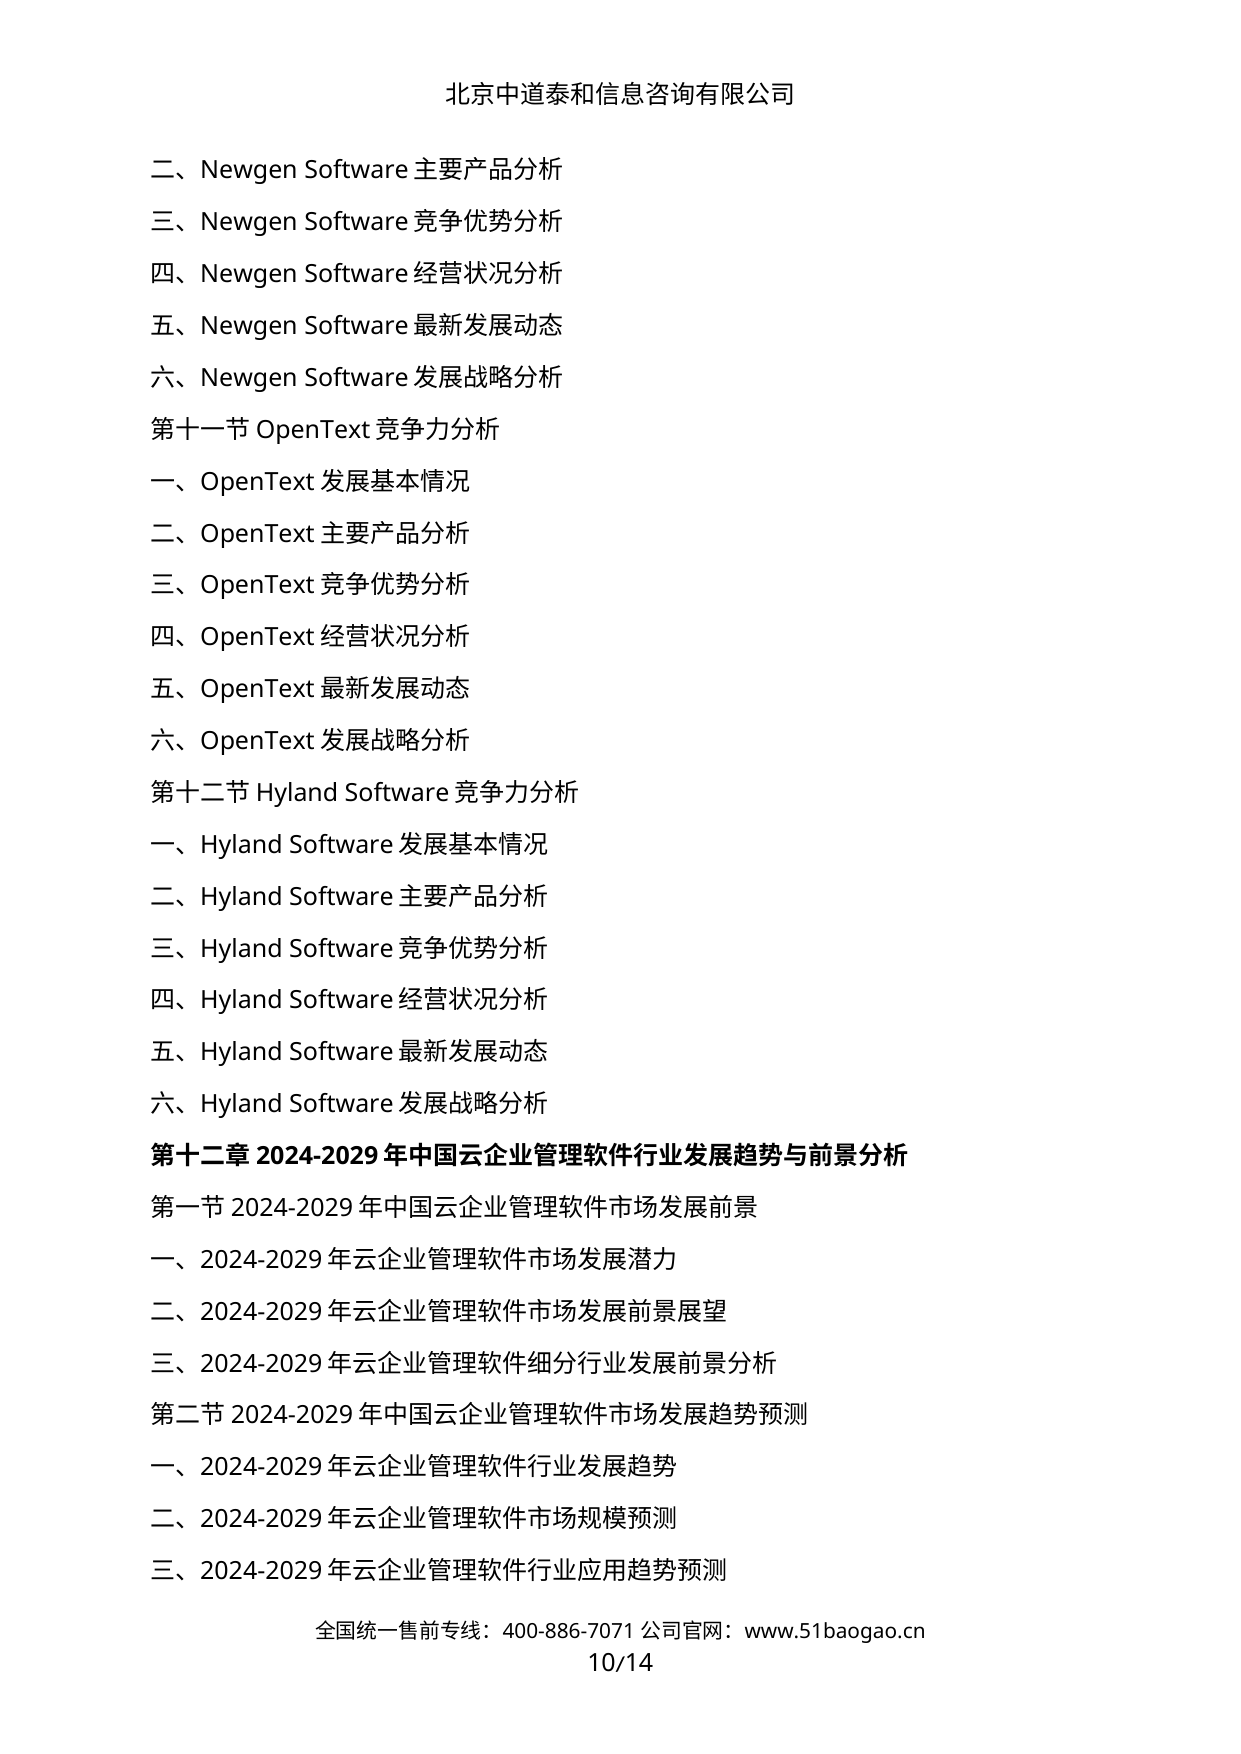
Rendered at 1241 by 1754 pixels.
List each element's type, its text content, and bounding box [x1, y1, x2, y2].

text 第十二章 2024-2029年中国云企业管理软件行业发展趋势与前景分析 [150, 1136, 1090, 1172]
text 一、2024-2029年云企业管理软件市场发展潜力 [150, 1239, 1090, 1276]
text 三、2024-2029年云企业管理软件行业应用趋势预测 [150, 1551, 1090, 1587]
text 二、OpenText主要产品分析 [150, 513, 1090, 549]
text 五、OpenText最新发展动态 [150, 669, 1090, 705]
text 六、Newgen Software发展战略分析 [150, 357, 1090, 394]
text 一、2024-2029年云企业管理软件行业发展趋势 [150, 1447, 1090, 1483]
text 二、Newgen Software主要产品分析 [150, 150, 1090, 186]
text 二、Hyland Software主要产品分析 [150, 876, 1090, 912]
text 六、OpenText发展战略分析 [150, 721, 1090, 757]
text 第一节 2024-2029年中国云企业管理软件市场发展前景 [150, 1187, 1090, 1224]
text 第二节 2024-2029年中国云企业管理软件市场发展趋势预测 [150, 1395, 1090, 1431]
text 五、Newgen Software最新发展动态 [150, 306, 1090, 342]
text 四、Hyland Software经营状况分析 [150, 980, 1090, 1016]
text 一、OpenText发展基本情况 [150, 461, 1090, 497]
text 第十一节 OpenText竞争力分析 [150, 409, 1090, 446]
text 三、Newgen Software竞争优势分析 [150, 202, 1090, 238]
text 六、Hyland Software发展战略分析 [150, 1084, 1090, 1120]
text 四、Newgen Software经营状况分析 [150, 254, 1090, 290]
text 四、OpenText经营状况分析 [150, 617, 1090, 653]
text 三、OpenText竞争优势分析 [150, 565, 1090, 601]
text 二、2024-2029年云企业管理软件市场发展前景展望 [150, 1291, 1090, 1327]
text 第十二节 Hyland Software竞争力分析 [150, 772, 1090, 809]
text 一、Hyland Software发展基本情况 [150, 824, 1090, 861]
text 三、Hyland Software竞争优势分析 [150, 928, 1090, 964]
text 三、2024-2029年云企业管理软件细分行业发展前景分析 [150, 1343, 1090, 1379]
text 二、2024-2029年云企业管理软件市场规模预测 [150, 1499, 1090, 1535]
text 五、Hyland Software最新发展动态 [150, 1032, 1090, 1068]
